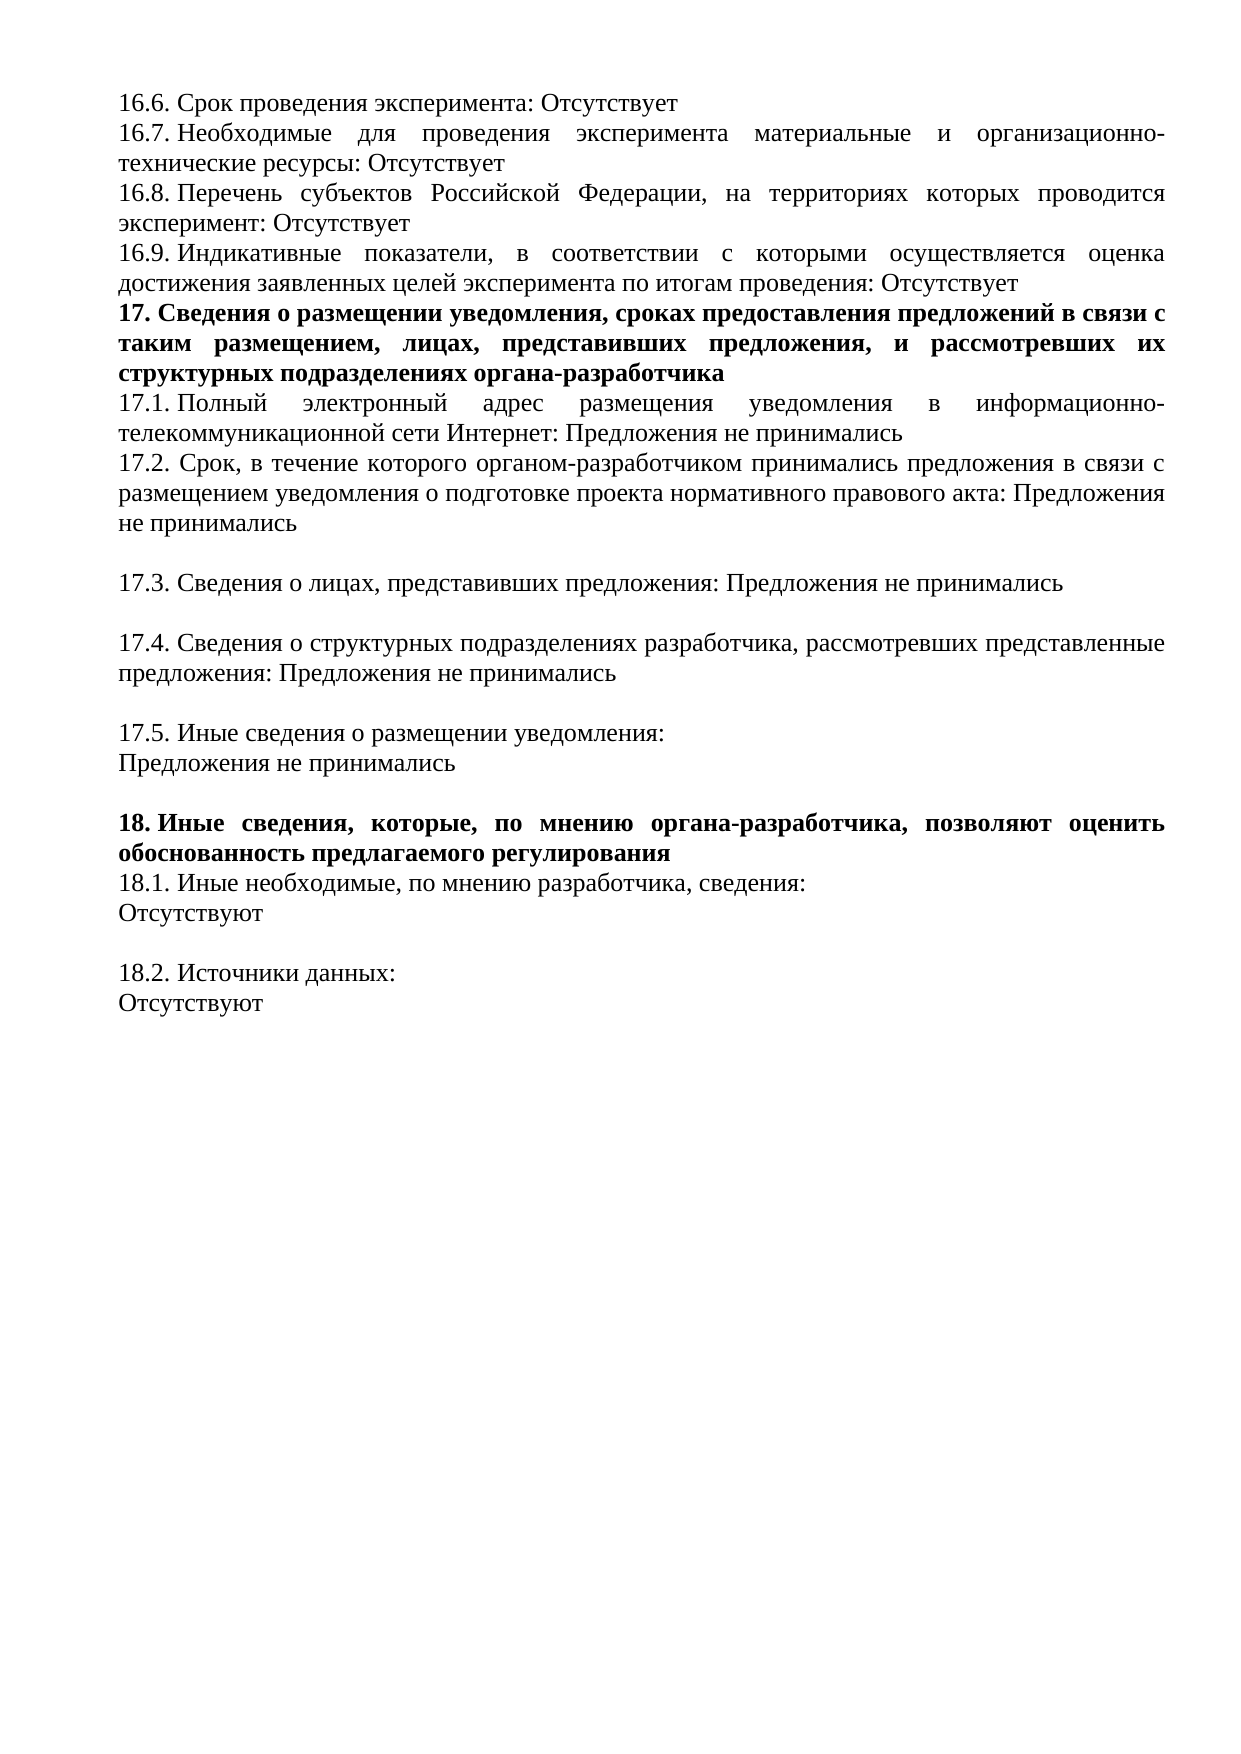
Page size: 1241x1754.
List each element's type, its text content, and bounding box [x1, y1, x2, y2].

text 17.4. Сведения о структурных подразделениях разработчика, рассмотревших представленные предложения: Предложения не принимались [118, 627, 1166, 687]
text 17.2. Срок, в течение которого органом-разработчиком принимались предложения в связи с размещением уведомления о подготовке проекта нормативного правового акта: Предложения не принимались [118, 447, 1166, 537]
text 18. Иные сведения, которые, по мнению органа-разработчика, позволяют оценить обоснованность предлагаемого регулирования [118, 807, 1166, 867]
text 18.1. Иные необходимые, по мнению разработчика, сведения: [118, 867, 1166, 897]
text 17.5. Иные сведения о размещении уведомления: [118, 717, 1166, 747]
text 17.3. Сведения о лицах, представивших предложения: Предложения не принимались [118, 567, 1166, 597]
text 18.2. Источники данных: [118, 957, 1166, 987]
text 16.9. Индикативные показатели, в соответствии с которыми осуществляется оценка достижения заявленных целей эксперимента по итогам проведения: Отсутствует [118, 237, 1166, 297]
text 17. Сведения о размещении уведомления, сроках предоставления предложений в связи с таким размещением, лицах, представивших предложения, и рассмотревших их структурных подразделениях органа-разработчика [118, 297, 1166, 387]
text 16.7. Необходимые для проведения эксперимента материальные и организационно-технические ресурсы: Отсутствует [118, 117, 1166, 177]
text Отсутствуют [118, 897, 1166, 927]
text Предложения не принимались [118, 747, 1166, 777]
text Отсутствуют [118, 987, 1166, 1017]
text 16.8. Перечень субъектов Российской Федерации, на территориях которых проводится эксперимент: Отсутствует [118, 177, 1166, 237]
text 17.1. Полный электронный адрес размещения уведомления в информационно-телекоммуникационной сети Интернет: Предложения не принимались [118, 387, 1166, 447]
text 16.6. Срок проведения эксперимента: Отсутствует [118, 87, 1166, 117]
